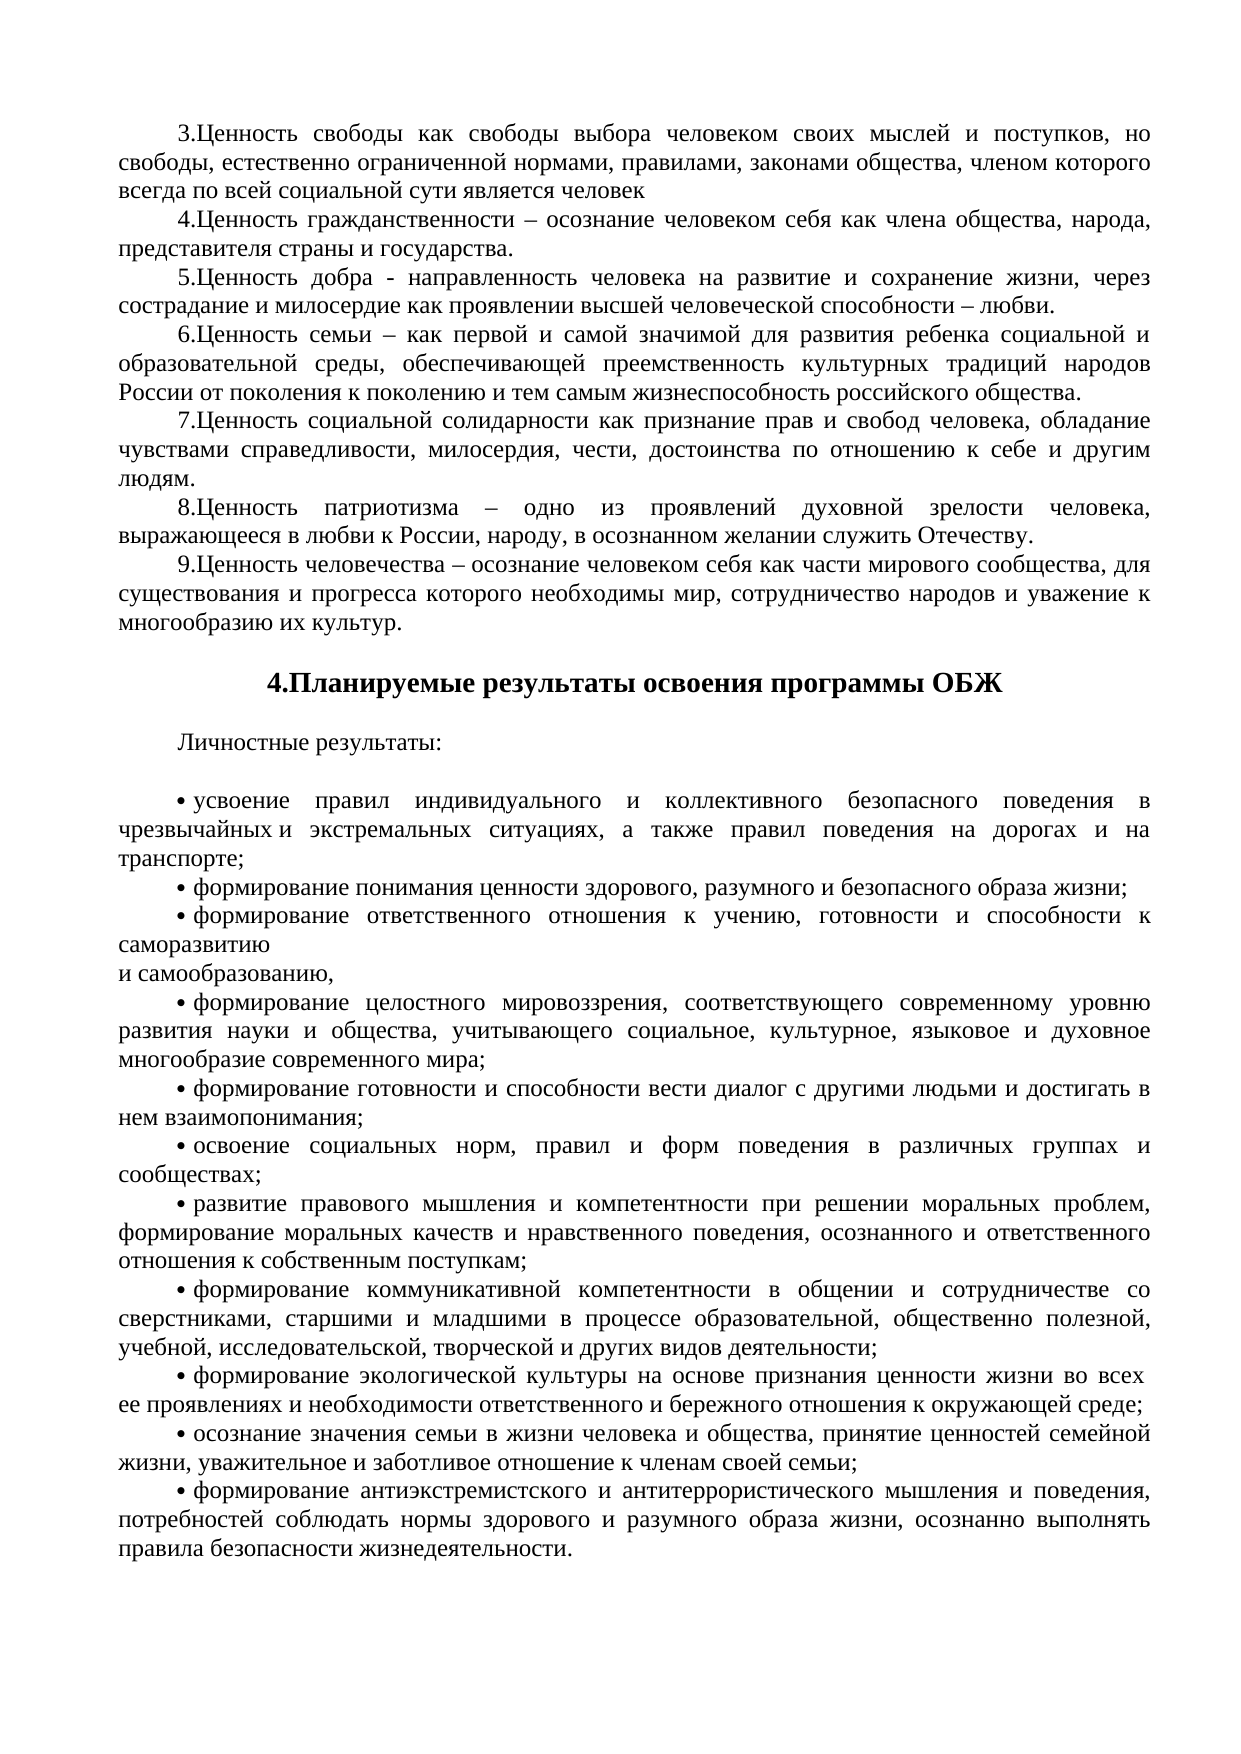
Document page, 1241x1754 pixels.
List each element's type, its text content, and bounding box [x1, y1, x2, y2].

text 9.Ценность человечества – осознание человеком себя как части мирового сообщества, для существования и прогресса которого необходимы мир, сотрудничество народов и уважение к многообразию их культур. [118, 549, 1152, 636]
list формирование коммуникативной компетентности в общении и сотрудничестве со сверстниками, старшими и младшими в процессе образовательной, общественно полезной, учебной, исследовательской, творческой и других видов деятельности; [118, 1274, 1152, 1360]
text 6.Ценность семьи – как первой и самой значимой для развития ребенка социальной и образовательной среды, обеспечивающей преемственность культурных традиций народов России от поколения к поколению и тем самым жизнеспособность российского общества. [118, 319, 1152, 406]
list формирование понимания ценности здорового, разумного и безопасного образа жизни; [118, 872, 1152, 900]
text 4.Планируемые результаты освоения программы ОБЖ [118, 665, 1152, 698]
list усвоение правил индивидуального и коллективного безопасного поведения в чрезвычайных и экстремальных ситуациях, а также правил поведения на дорогах и на транспорте; [118, 785, 1152, 872]
list формирование антиэкстремистского и антитеррористического мышления и поведения, потребностей соблюдать нормы здорового и разумного образа жизни, осознанно выполнять правила безопасности жизнедеятельности. [118, 1475, 1152, 1562]
list развитие правового мышления и компетентности при решении моральных проблем, формирование моральных качеств и нравственного поведения, осознанного и ответственного отношения к собственным поступкам; [118, 1188, 1152, 1274]
text 3.Ценность свободы как свободы выбора человеком своих мыслей и поступков, но свободы, естественно ограниченной нормами, правилами, законами общества, членом которого всегда по всей социальной сути является человек [118, 118, 1152, 204]
text 4.Ценность гражданственности – осознание человеком себя как члена общества, народа, представителя страны и государства. [118, 204, 1152, 262]
text 7.Ценность социальной солидарности как признание прав и свобод человека, обладание чувствами справедливости, милосердия, чести, достоинства по отношению к себе и другим людям. [118, 406, 1152, 492]
text Личностные результаты: [118, 727, 1152, 756]
list формирование ответственного отношения к учению, готовности и способности к саморазвитию и самообразованию, [118, 900, 1152, 987]
list осознание значения семьи в жизни человека и общества, принятие ценностей семейной жизни, уважительное и заботливое отношение к членам своей семьи; [118, 1418, 1152, 1475]
text 5.Ценность добра - направленность человека на развитие и сохранение жизни, через сострадание и милосердие как проявлении высшей человеческой способности – любви. [118, 262, 1152, 319]
list формирование готовности и способности вести диалог с другими людьми и достигать в нем взаимопонимания; [118, 1073, 1152, 1130]
list формирование целостного мировоззрения, соответствующего современному уровню развития науки и общества, учитывающего социальное, культурное, языковое и духовное многообразие современного мира; [118, 987, 1152, 1073]
list освоение социальных норм, правил и форм поведения в различных группах и сообществах; [118, 1130, 1152, 1188]
list формирование экологической культуры на основе признания ценности жизни во всех ее проявлениях и необходимости ответственного и бережного отношения к окружающей среде; [118, 1360, 1152, 1418]
text 8.Ценность патриотизма – одно из проявлений духовной зрелости человека, выражающееся в любви к России, народу, в осознанном желании служить Отечеству. [118, 492, 1152, 549]
